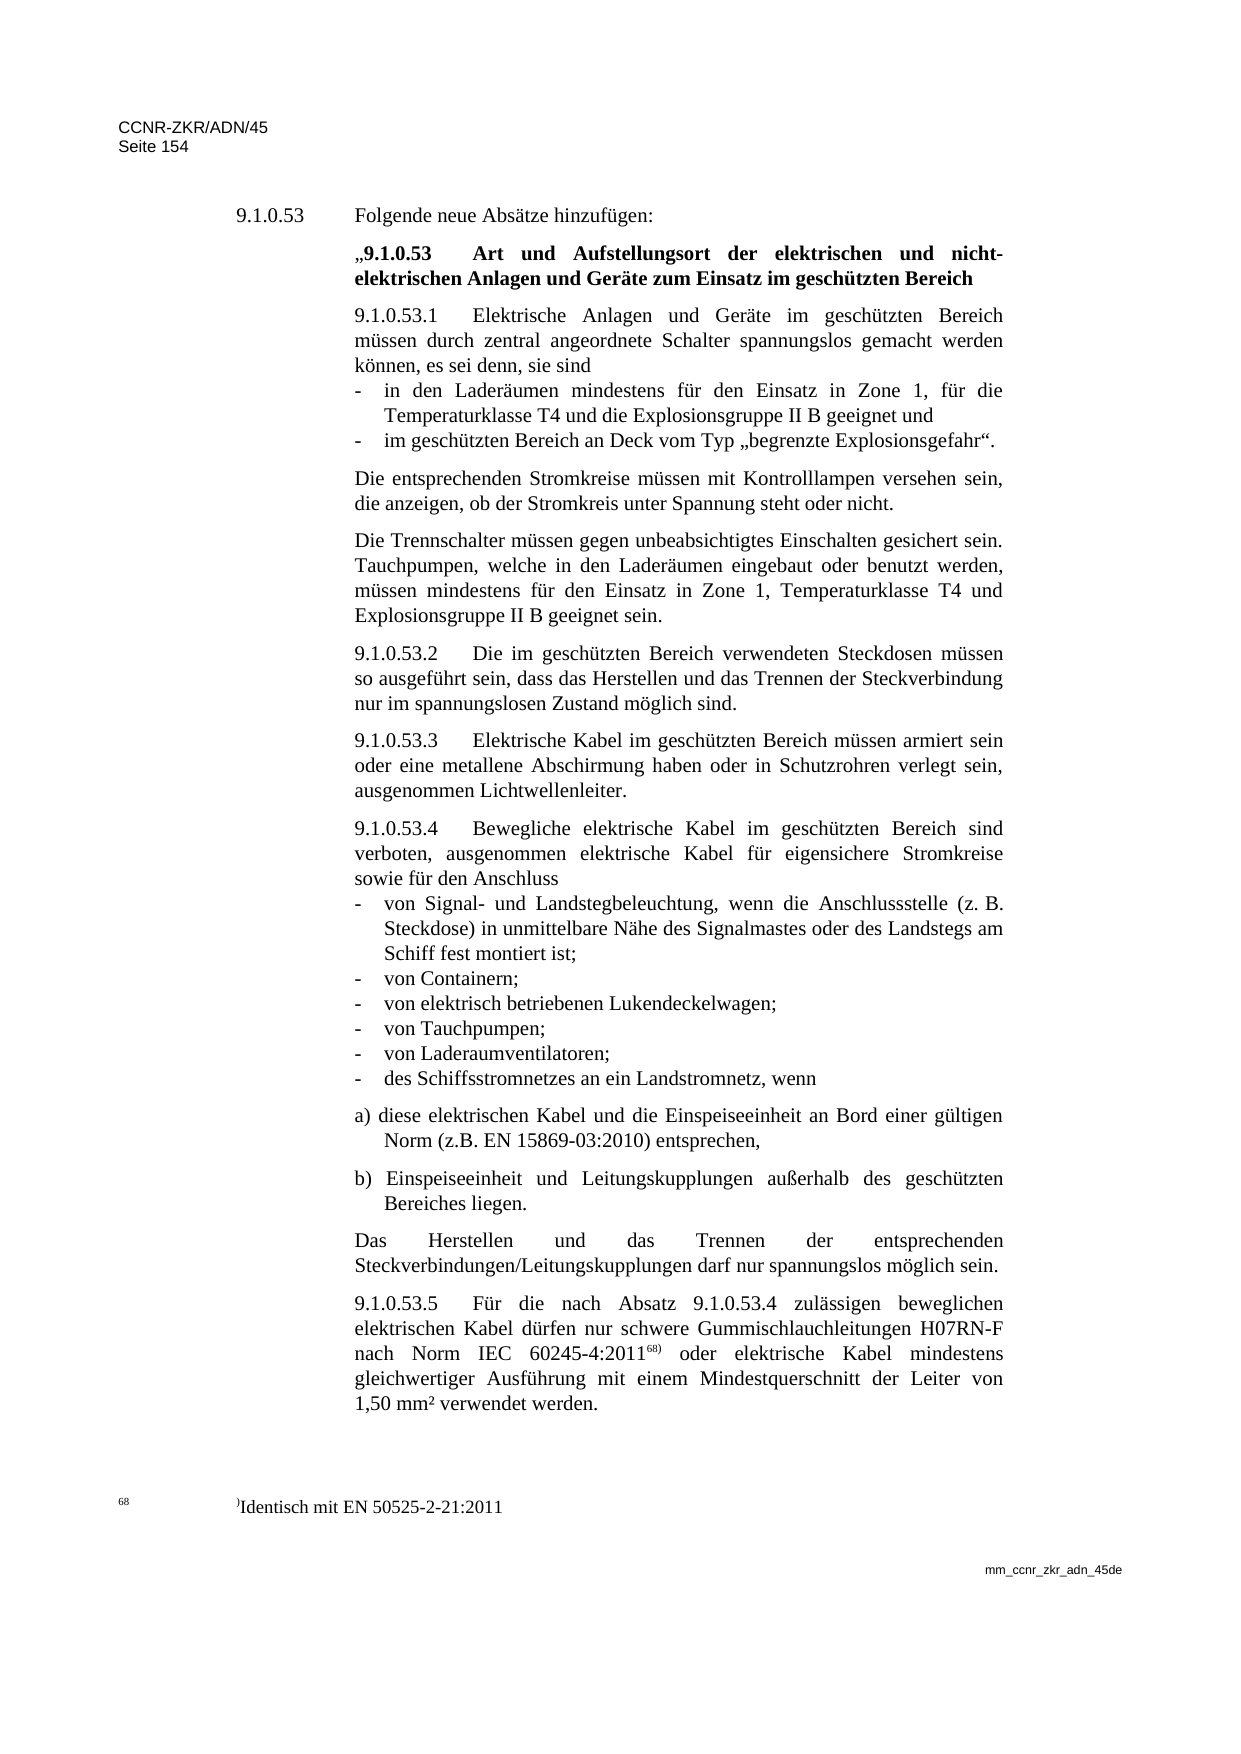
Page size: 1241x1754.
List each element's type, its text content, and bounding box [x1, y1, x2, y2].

text - von Tauchpumpen; [354, 1015, 1004, 1040]
text - im geschützten Bereich an Deck vom Typ „begrenzte Explosionsgefahr“. [354, 427, 1004, 452]
text 9.1.0.53.2 Die im geschützten Bereich verwendeten Steckdosen müssen so ausgeführt sein, dass das Herstellen und das Trennen der Steckverbindung nur im spannungslosen Zustand möglich sind. [354, 640, 1004, 715]
text - in den Laderäumen mindestens für den Einsatz in Zone 1, für die Temperaturklasse T4 und die Explosionsgruppe II B geeignet und [354, 377, 1004, 427]
text 9.1.0.53.1 Elektrische Anlagen und Geräte im geschützten Bereich müssen durch zentral angeordnete Schalter spannungslos gemacht werden können, es sei denn, sie sind [354, 302, 1004, 377]
text 9.1.0.53.3 Elektrische Kabel im geschützten Bereich müssen armiert sein oder eine metallene Abschirmung haben oder in Schutzrohren verlegt sein, ausgenommen Lichtwellenleiter. [354, 727, 1004, 802]
text b) Einspeiseeinheit und Leitungskupplungen außerhalb des geschützten Bereiches liegen. [354, 1165, 1004, 1215]
text Das Herstellen und das Trennen der entsprechenden Steckverbindungen/Leitungskupplungen darf nur spannungslos möglich sein. [354, 1227, 1004, 1277]
text - des Schiffsstromnetzes an ein Landstromnetz, wenn [354, 1065, 1004, 1090]
text 9.1.0.53.5 Für die nach Absatz 9.1.0.53.4 zulässigen beweglichen elektrischen Kabel dürfen nur schwere Gummischlauchleitungen H07RN-F nach Norm IEC 60245-4:2011) oder elektrische Kabel mindestens gleichwertiger Ausführung mit einem Mindestquerschnitt der Leiter von 1,50 mm² verwendet werden. [354, 1290, 1004, 1415]
text Die Trennschalter müssen gegen unbeabsichtigtes Einschalten gesichert sein. Tauchpumpen, welche in den Laderäumen eingebaut oder benutzt werden, müssen mindestens für den Einsatz in Zone 1, Temperaturklasse T4 und Explosionsgruppe II B geeignet sein. [354, 527, 1004, 627]
text „9.1.0.53 Art und Aufstellungsort der elektrischen und nicht-elektrischen Anlagen und Geräte zum Einsatz im geschützten Bereich [354, 240, 1004, 290]
text Die entsprechenden Stromkreise müssen mit Kontrolllampen versehen sein, die anzeigen, ob der Stromkreis unter Spannung steht oder nicht. [354, 465, 1004, 515]
text - von Signal- und Landstegbeleuchtung, wenn die Anschlussstelle (z. B. Steckdose) in unmittelbare Nähe des Signalmastes oder des Landstegs am Schiff fest montiert ist; [354, 890, 1004, 965]
text 9.1.0.53 Folgende neue Absätze hinzufügen: [236, 202, 1004, 227]
text 9.1.0.53.4 Bewegliche elektrische Kabel im geschützten Bereich sind verboten, ausgenommen elektrische Kabel für eigensichere Stromkreise sowie für den Anschluss [354, 815, 1004, 890]
text - von elektrisch betriebenen Lukendeckelwagen; [354, 990, 1004, 1015]
text - von Laderaumventilatoren; [354, 1040, 1004, 1065]
text - von Containern; [354, 965, 1004, 990]
text a) diese elektrischen Kabel und die Einspeiseeinheit an Bord einer gültigen Norm (z.B. EN 15869-03:2010) entsprechen, [354, 1102, 1004, 1152]
